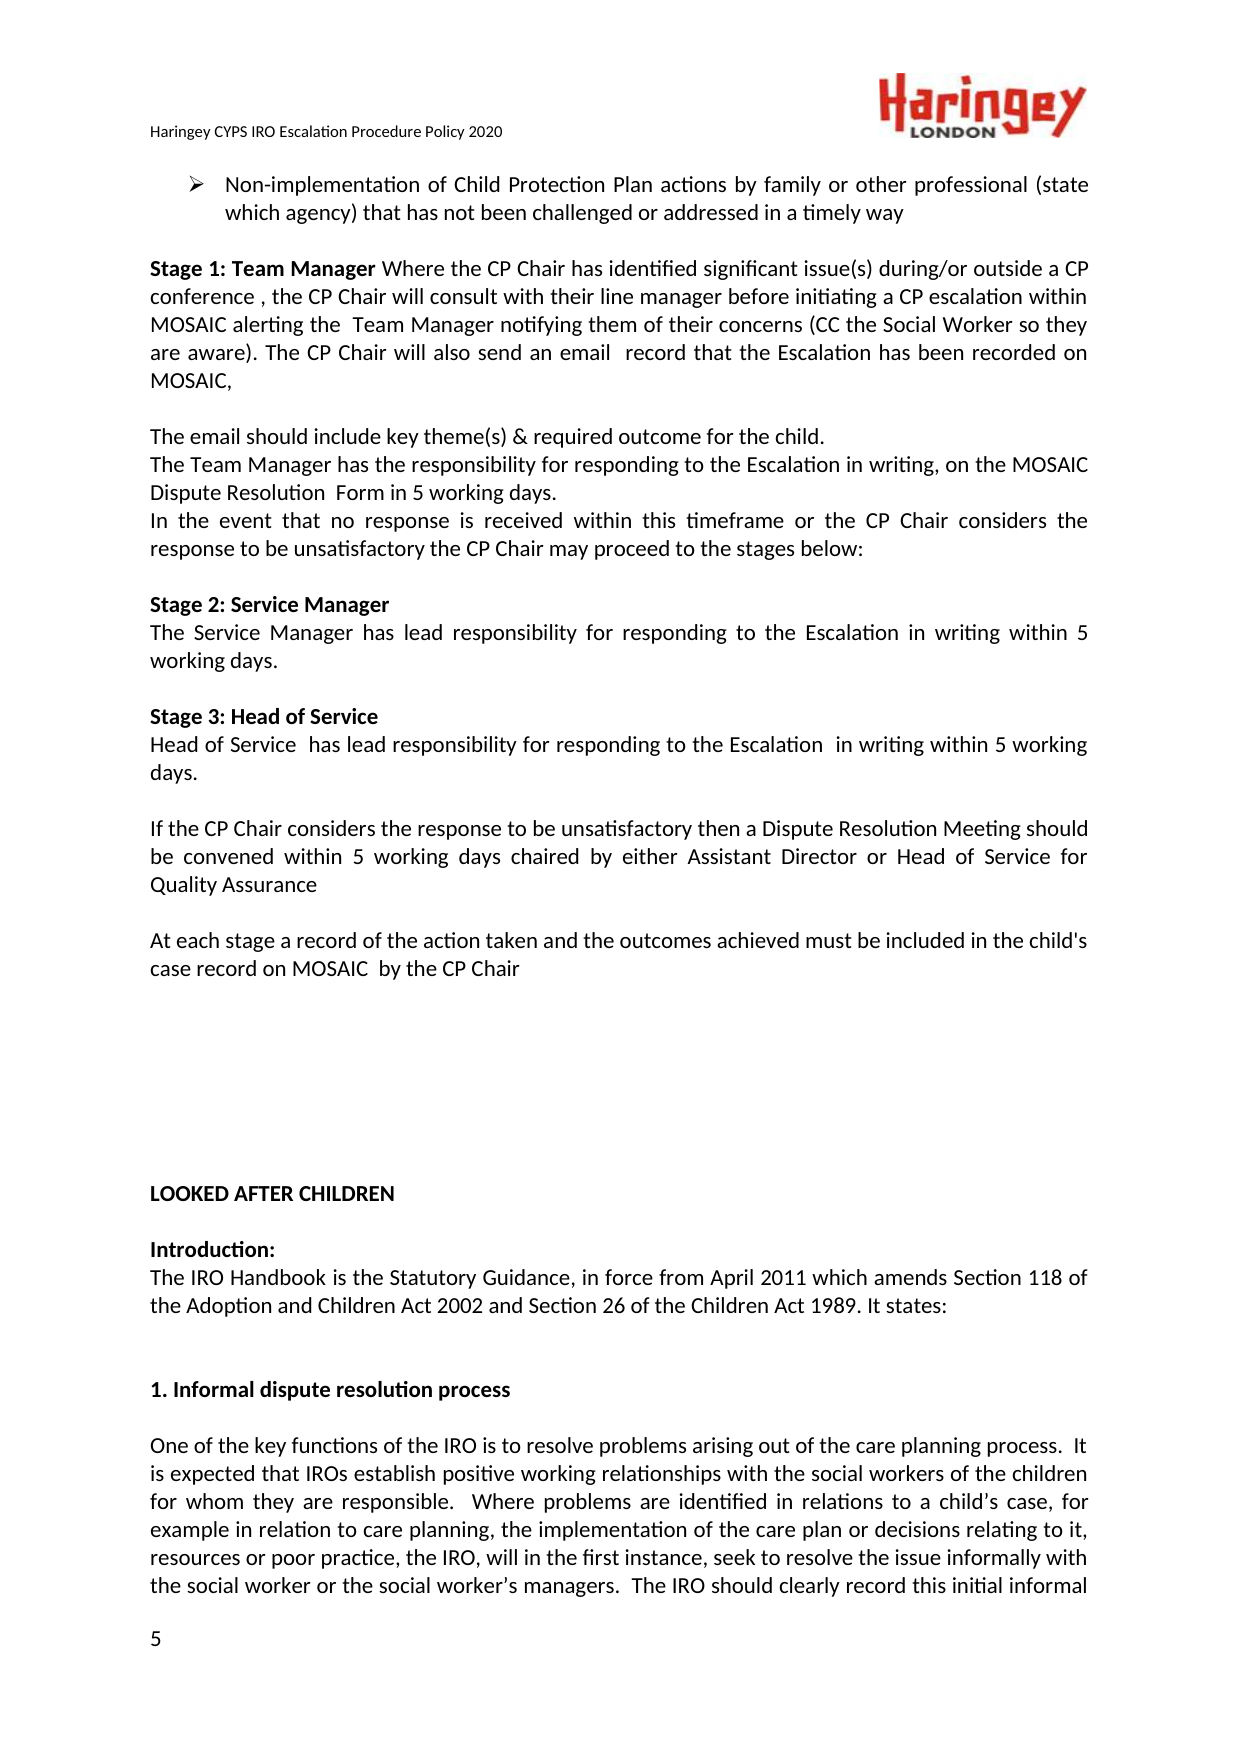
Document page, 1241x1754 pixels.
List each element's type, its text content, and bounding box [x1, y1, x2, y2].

text Stage 1: Team Manager Where the CP Chair has identified significant issue(s) during/or outside a CP conference , the CP Chair will consult with their line manager before initiating a CP escalation within MOSAIC alerting the Team Manager notifying them of their concerns (CC the Social Worker so they are aware). The CP Chair will also send an email record that the Escalation has been recorded on MOSAIC, [150, 254, 1090, 394]
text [150, 1431, 1090, 1599]
text The Service Manager has lead responsibility for responding to the Escalation in writing within 5 working days. [150, 618, 1090, 674]
text The IRO Handbook is the Statutory Guidance, in force from April 2011 which amends Section 118 of the Adoption and Children Act 2002 and Section 26 of the Children Act 1989. It states: [150, 1263, 1090, 1319]
text Stage 2: Service Manager [150, 590, 1090, 618]
text At each stage a record of the action taken and the outcomes achieved must be included in the child's case record on MOSAIC by the CP Chair [150, 926, 1090, 982]
text The email should include key theme(s) & required outcome for the child. [150, 422, 1090, 450]
text Head of Service has lead responsibility for responding to the Escalation in writing within 5 working days. [150, 730, 1090, 786]
list Non-implementation of Child Protection Plan actions by family or other professional (state which agency) that has not been challenged or addressed in a timely way [187, 170, 1090, 226]
text Introduction: [150, 1235, 1090, 1263]
text Stage 3: Head of Service [150, 702, 1090, 730]
text If the CP Chair considers the response to be unsatisfactory then a Dispute Resolution Meeting should be convened within 5 working days chaired by either Assistant Director or Head of Service for Quality Assurance [150, 814, 1090, 898]
text 1. Informal dispute resolution process [150, 1375, 1090, 1403]
text LOOKED AFTER CHILDREN [150, 1179, 1090, 1207]
text In the event that no response is received within this timeframe or the CP Chair considers the response to be unsatisfactory the CP Chair may proceed to the stages below: [150, 506, 1090, 562]
picture [879, 73, 1087, 138]
text The Team Manager has the responsibility for responding to the Escalation in writing, on the MOSAIC Dispute Resolution Form in 5 working days. [150, 450, 1090, 506]
